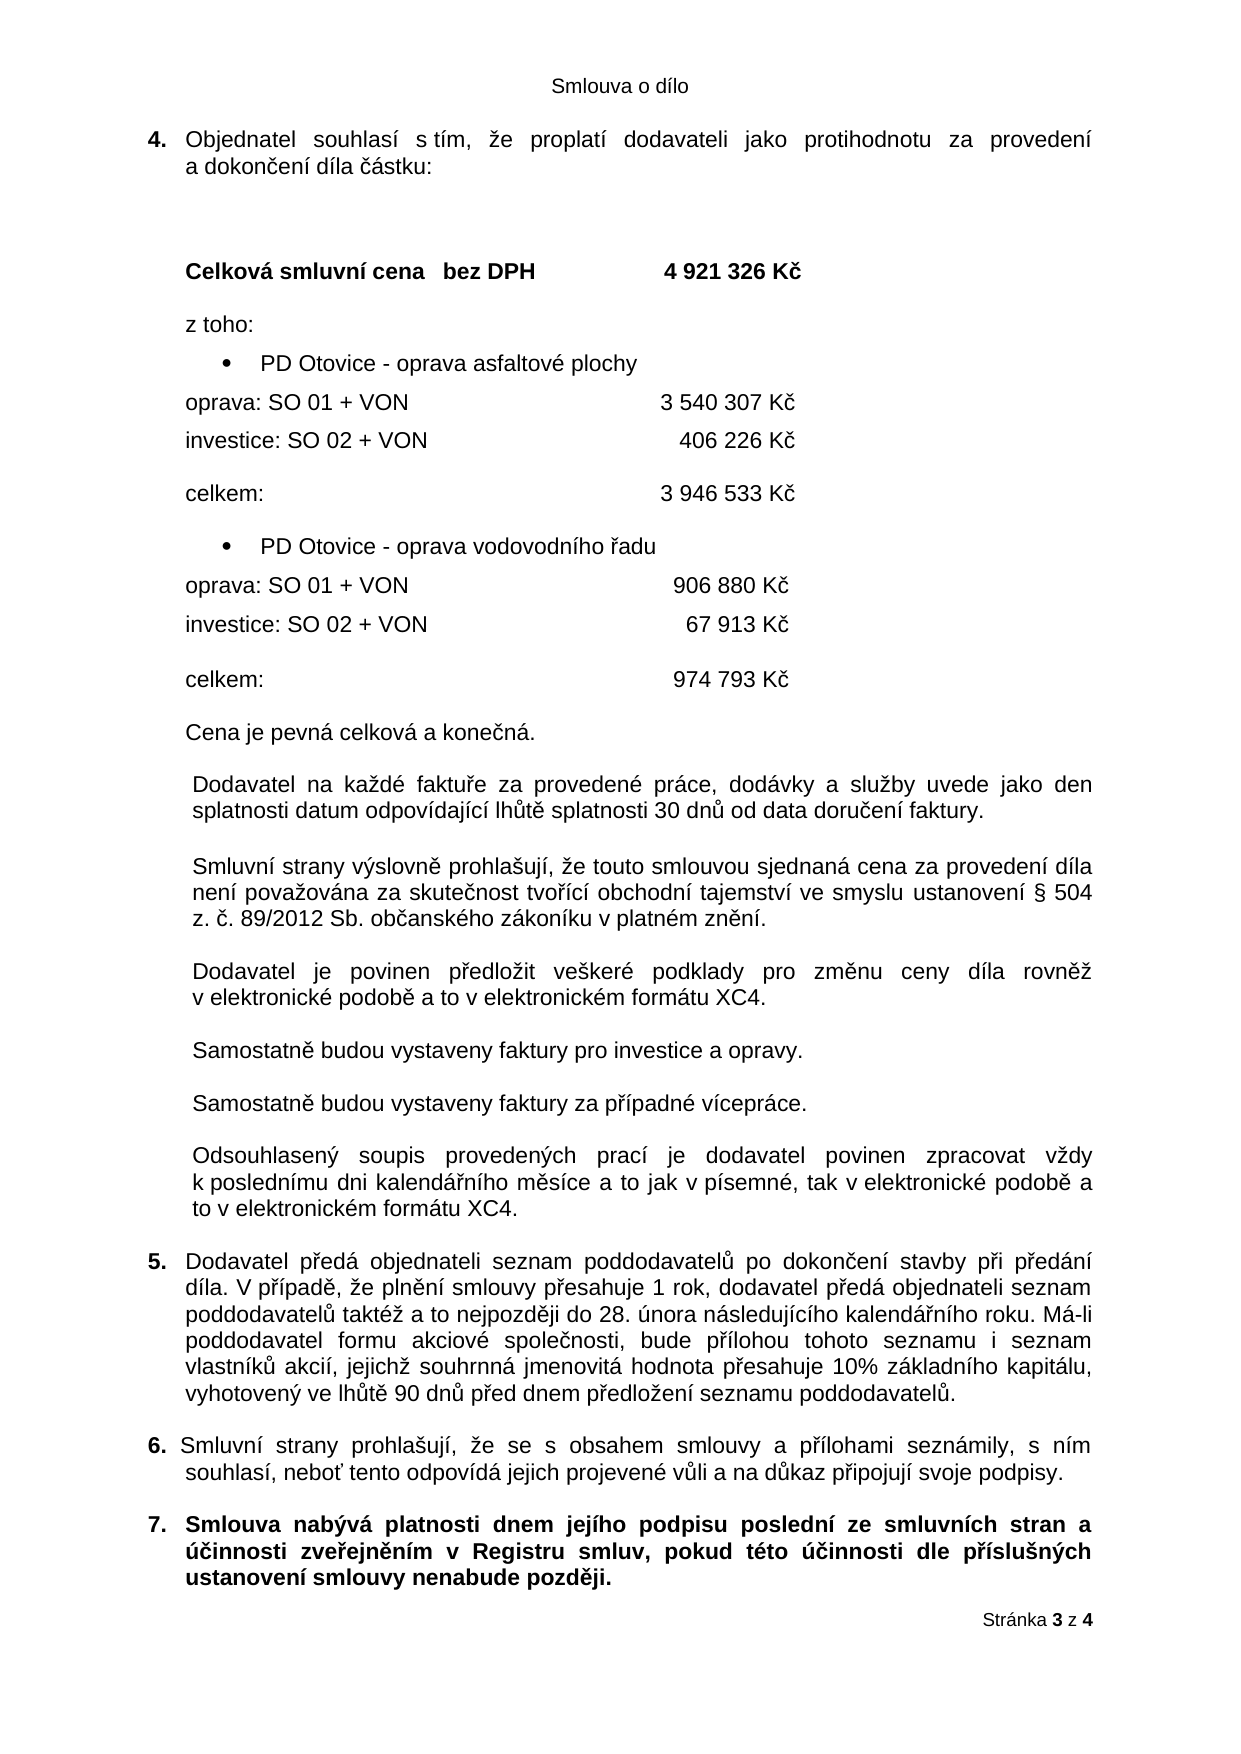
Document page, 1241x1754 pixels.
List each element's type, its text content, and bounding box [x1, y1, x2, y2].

text Cena je pevná celková a konečná. [185, 718, 1093, 745]
text Samostatně budou vystaveny faktury za případné vícepráce. [192, 1090, 1093, 1116]
text oprava: SO 01 + VON 3 540 307 Kč [185, 389, 1093, 415]
text oprava: SO 01 + VON 906 880 Kč [185, 572, 1093, 598]
list Objednatel souhlasí s tím, že proplatí dodavateli jako protihodnotu za provedení a dokončení díla částku: [148, 126, 1093, 179]
text z toho: [185, 311, 1093, 337]
text celkem: 974 793 Kč [185, 666, 1093, 692]
text Samostatně budou vystaveny faktury pro investice a opravy. [192, 1037, 1093, 1063]
text Odsouhlasený soupis provedených prací je dodavatel povinen zpracovat vždy k poslednímu dni kalendářního měsíce a to jak v písemné, tak v elektronické podobě a to v elektronickém formátu XC4. [192, 1142, 1093, 1222]
text 7. Smlouva nabývá platnosti dnem jejího podpisu poslední ze smluvních stran a účinnosti zveřejněním v Registru smluv, pokud této účinnosti dle příslušných ustanovení smlouvy nenabude později. [148, 1511, 1093, 1591]
text celkem: 3 946 533 Kč [185, 480, 1093, 507]
text investice: SO 02 + VON 406 226 Kč [185, 427, 1093, 454]
text investice: SO 02 + VON 67 913 Kč [185, 611, 1093, 637]
text Dodavatel na každé faktuře za provedené práce, dodávky a služby uvede jako den splatnosti datum odpovídající lhůtě splatnosti 30 dnů od data doručení faktury. [192, 771, 1093, 824]
list PD Otovice - oprava vodovodního řadu [223, 533, 1093, 559]
text 6. Smluvní strany prohlašují, že se s obsahem smlouvy a přílohami seznámily, s ním souhlasí, neboť tento odpovídá jejich projevené vůli a na důkaz připojují svoje podpisy. [148, 1432, 1093, 1485]
text Celková smluvní cena bez DPH 4 921 326 Kč [148, 258, 1093, 284]
text Dodavatel je povinen předložit veškeré podklady pro změnu ceny díla rovněž v elektronické podobě a to v elektronickém formátu XC4. [192, 958, 1093, 1011]
text Smluvní strany výslovně prohlašují, že touto smlouvou sjednaná cena za provedení díla není považována za skutečnost tvořící obchodní tajemství ve smyslu ustanovení § 504 z. č. 89/2012 Sb. občanského zákoníku v platném znění. [192, 853, 1093, 932]
text 5. Dodavatel předá objednateli seznam poddodavatelů po dokončení stavby při předání díla. V případě, že plnění smlouvy přesahuje 1 rok, dodavatel předá objednateli seznam poddodavatelů taktéž a to nejpozději do 28. února následujícího kalendářního roku. Má-li poddodavatel formu akciové společnosti, bude přílohou tohoto seznamu i seznam vlastníků akcií, jejichž souhrnná jmenovitá hodnota přesahuje 10% základního kapitálu, vyhotovený ve lhůtě 90 dnů před dnem předložení seznamu poddodavatelů. [148, 1248, 1093, 1406]
list PD Otovice - oprava asfaltové plochy [223, 350, 1093, 376]
